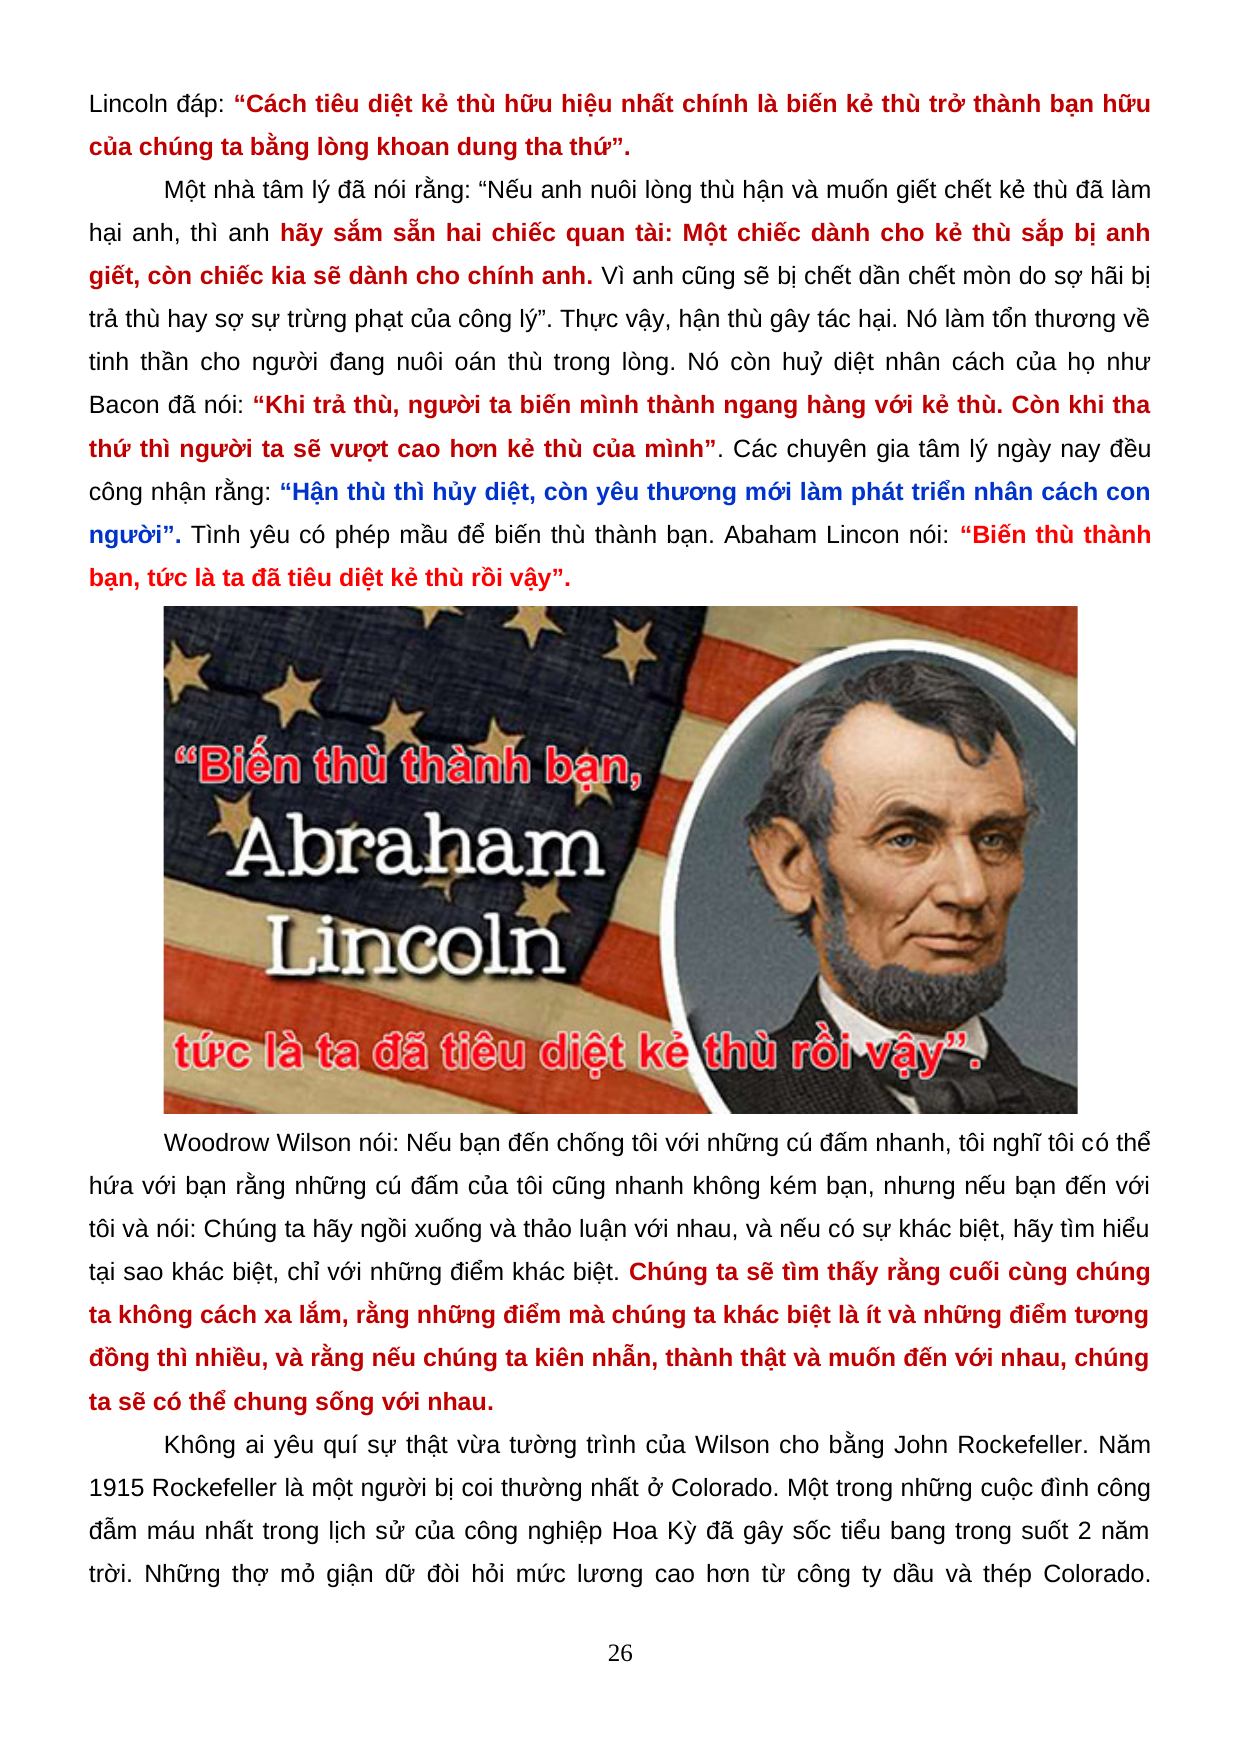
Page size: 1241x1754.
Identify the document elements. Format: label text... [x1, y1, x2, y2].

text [89, 89, 1152, 161]
text Một nhà tâm lý đã nói rằng: “Nếu anh nuôi lòng thù hận và muốn giết chết kẻ thù đã làm hại anh, thì anh hãy sắm sẵn hai chiếc quan tài: Một chiếc dành cho kẻ thù sắp bị anh giết, còn chiếc kia sẽ dành cho chính anh. Vì anh cũng sẽ bị chết dần chết mòn do sợ hãi bị trả thù hay sợ sự trừng phạt của công lý”. Thực vậy, hận thù gây tác hại. Nó làm tổn thương về tinh thần cho người đang nuôi oán thù trong lòng. Nó còn huỷ diệt nhân cách của họ như Bacon đã nói: “Khi trả thù, người ta biến mình thành ngang hàng với kẻ thù. Còn khi tha thứ thì người ta sẽ vượt cao hơn kẻ thù của mình”. Các chuyên gia tâm lý ngày nay đều công nhận rằng: “Hận thù thì hủy diệt, còn yêu thương mới làm phát triển nhân cách con người”. Tình yêu có phép mầu để biến thù thành bạn. Abaham Lincon nói: “Biến thù thành bạn, tức là ta đã tiêu diệt kẻ thù rồi vậy”. [89, 175, 1152, 592]
picture [163, 606, 1078, 1114]
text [89, 1430, 1152, 1588]
text Woodrow Wilson nói: Nếu bạn đến chống tôi với những cú đấm nhanh, tôi nghĩ tôi có thể hứa với bạn rằng những cú đấm của tôi cũng nhanh không kém bạn, nhưng nếu bạn đến với tôi và nói: Chúng ta hãy ngồi xuống và thảo luận với nhau, và nếu có sự khác biệt, hãy tìm hiểu tại sao khác biệt, chỉ với những điểm khác biệt. Chúng ta sẽ tìm thấy rằng cuối cùng chúng ta không cách xa lắm, rằng những điểm mà chúng ta khác biệt là ít và những điểm tương đồng thì nhiều, và rằng nếu chúng ta kiên nhẫn, thành thật và muốn đến với nhau, chúng ta sẽ có thể chung sống với nhau. [89, 1128, 1152, 1415]
